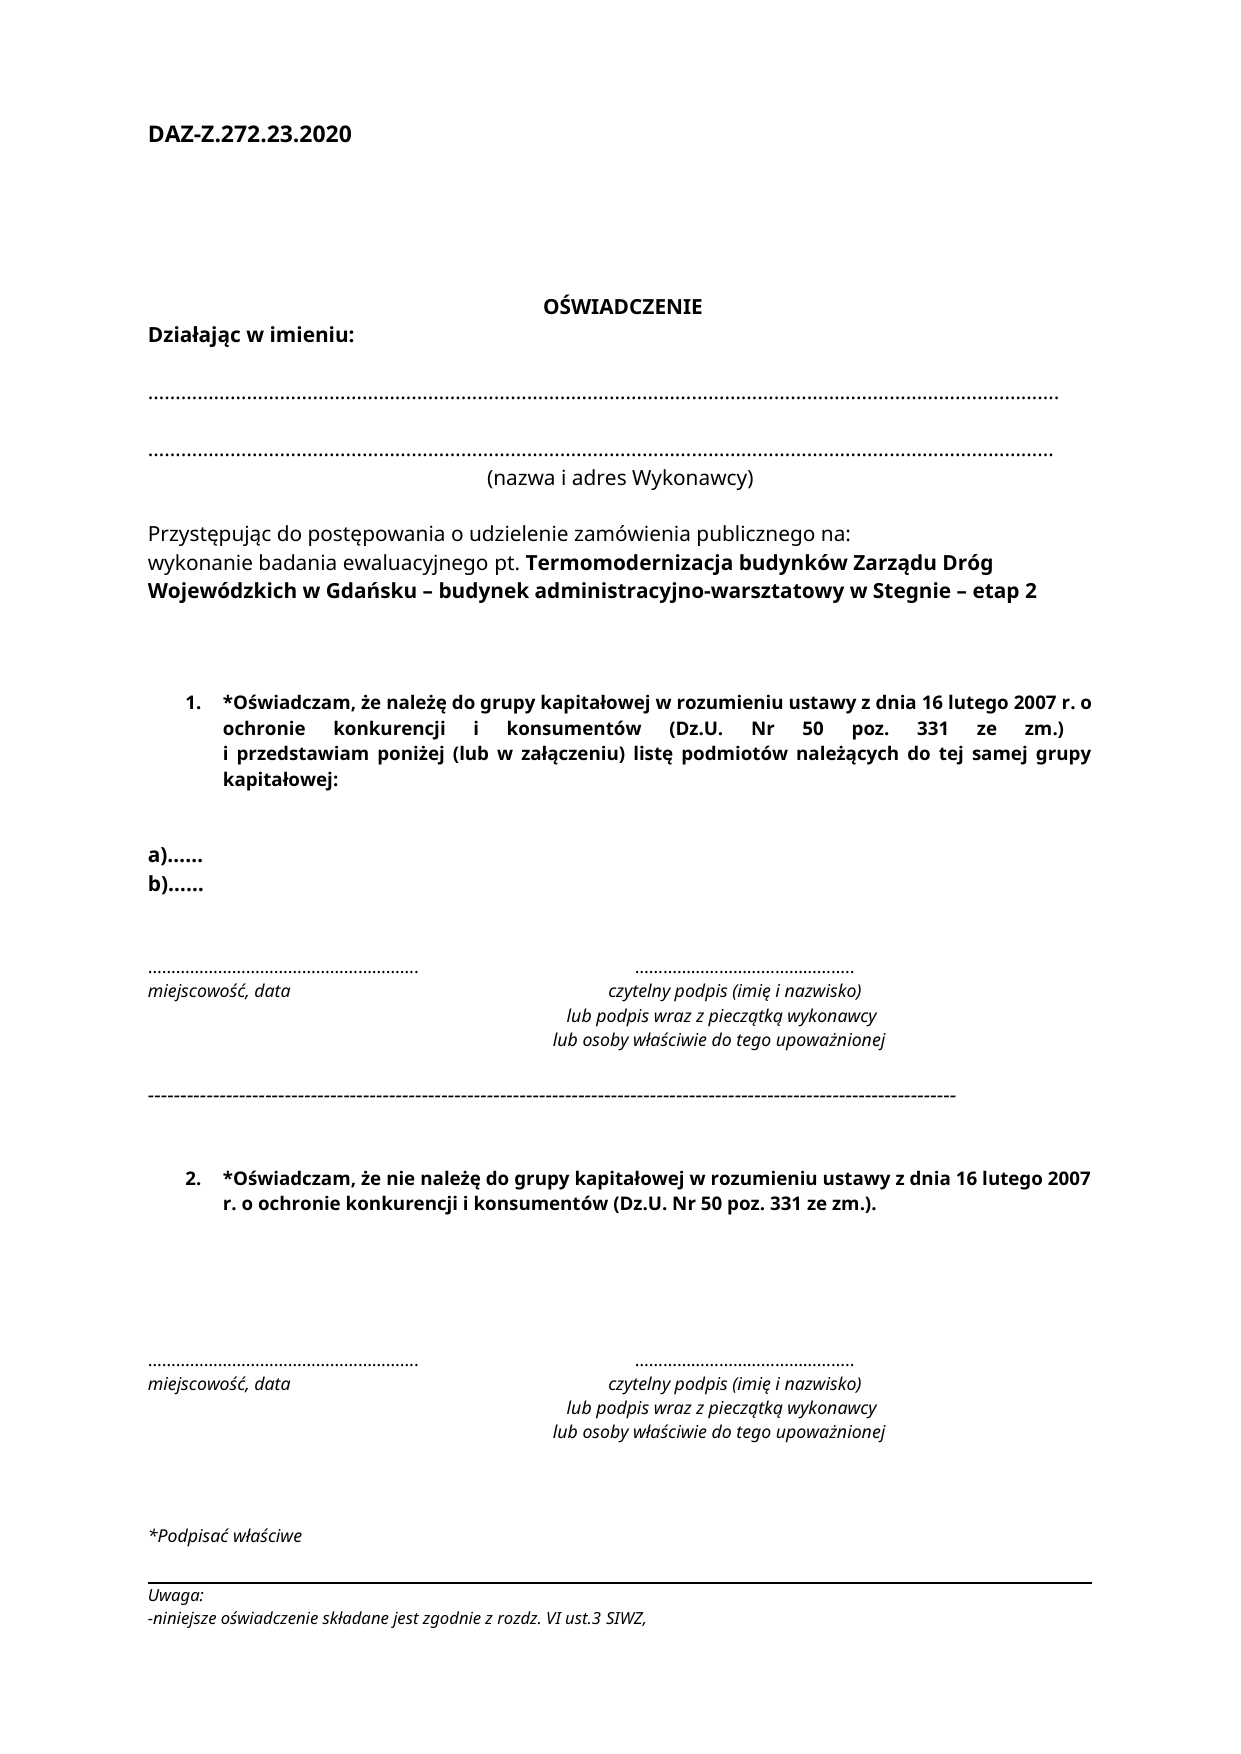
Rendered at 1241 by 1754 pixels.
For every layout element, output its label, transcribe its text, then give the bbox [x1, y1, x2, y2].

text …………………………………………………………………………………………………………………………………………………. [148, 377, 1092, 406]
text (nazwa i adres Wykonawcy) [148, 463, 1092, 491]
text *Podpisać właściwe [148, 1523, 1092, 1548]
text wykonanie badania ewaluacyjnego pt. Termomodernizacja budynków Zarządu Dróg Wojewódzkich w Gdańsku – budynek administracyjno-warsztatowy w Stegnie – etap 2 [148, 548, 1092, 605]
text DAZ-Z.272.23.2020 [148, 118, 1092, 149]
text miejscowość, data czytelny podpis (imię i nazwisko) [148, 1371, 980, 1396]
text ---------------------------------------------------------------------------------------------------------------------------- [148, 1080, 1093, 1108]
list *Oświadczam, że nie należę do grupy kapitałowej w rozumieniu ustawy z dnia 16 lutego 2007 r. o ochronie konkurencji i konsumentów (Dz.U. Nr 50 poz. 331 ze zm.). [185, 1165, 1092, 1216]
text …………………………………………………. ……………………………………….. [148, 1347, 1092, 1371]
text lub osoby właściwie do tego upoważnionej [148, 1420, 1019, 1444]
list *Oświadczam, że należę do grupy kapitałowej w rozumieniu ustawy z dnia 16 lutego 2007 r. o ochronie konkurencji i konsumentów (Dz.U. Nr 50 poz. 331 ze zm.) i przedstawiam poniżej (lub w załączeniu) listę podmiotów należących do tej samej grupy kapitałowej: [185, 689, 1092, 791]
text a)…… [148, 841, 1092, 869]
text Przystępując do postępowania o udzielenie zamówienia publicznego na: [148, 519, 1092, 548]
subtitle OŚWIADCZENIE [148, 292, 1092, 320]
subtitle Działając w imieniu: [148, 320, 1092, 349]
text …………………………………………………. ……………………………………….. [148, 955, 1092, 979]
text lub podpis wraz z pieczątką wykonawcy [148, 1396, 1019, 1420]
text ………………………………………………………………………………………………………………………………………………… [148, 434, 1092, 463]
text Uwaga: [148, 1584, 1092, 1606]
text miejscowość, data czytelny podpis (imię i nazwisko) [148, 979, 980, 1003]
text b)…… [148, 869, 1092, 897]
text -niniejsze oświadczenie składane jest zgodnie z rozdz. VI ust.3 SIWZ, [148, 1606, 1092, 1629]
text lub osoby właściwie do tego upoważnionej [148, 1027, 1019, 1051]
text lub podpis wraz z pieczątką wykonawcy [148, 1003, 1019, 1027]
